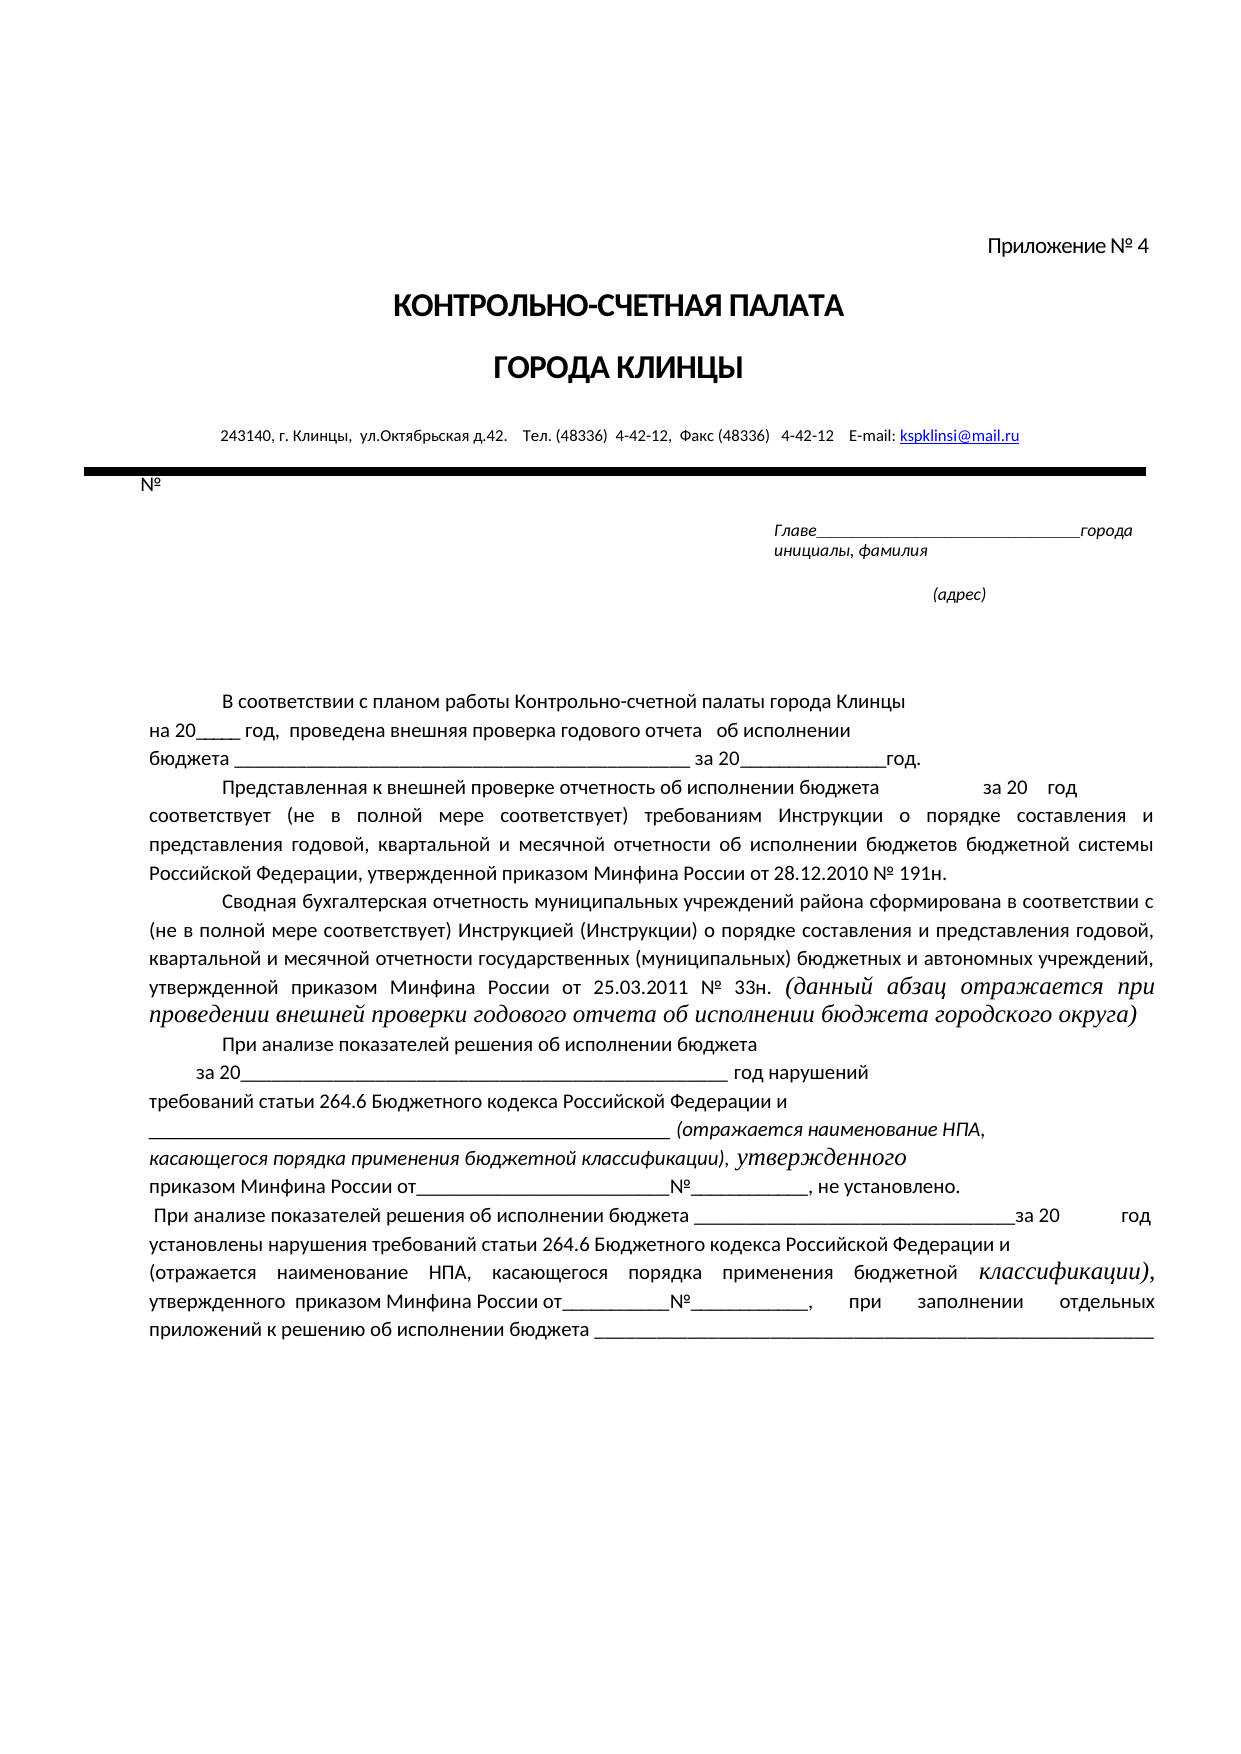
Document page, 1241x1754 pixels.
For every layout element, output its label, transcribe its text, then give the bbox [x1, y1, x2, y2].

text № [88, 471, 1149, 496]
text требований статьи 264.6 Бюджетного кодекса Российской Федерации и [149, 1085, 1155, 1114]
text Сводная бухгалтерская отчетность муниципальных учреждений района сформирована в соответствии с (не в полной мере соответствует) Инструкцией (Инструкции) о порядке составления и представления годовой, квартальной и месячной отчетности государственных (муниципальных) бюджетных и автономных учреждений, утвержденной приказом Минфина России от 25.03.2011 № 33н. (данный абзац отражается при проведении внешней проверки годового отчета об исполнении бюджета городского округа) [149, 886, 1155, 1028]
text за 20 год нарушений [149, 1057, 1155, 1085]
text 243140, г. Клинцы, ул.Октябрьская д.42. Тел. (48336) 4-42-12, Факс (48336) 4-42-12 Е-mail: kspklinsi@mail.ru [15, 408, 1149, 450]
text Приложение № 4 [88, 72, 1149, 262]
text инициалы, фамилия [774, 541, 1155, 560]
text бюджета ____________________________________________ за 20 год. [149, 743, 1155, 771]
text приказом Минфина России от № , не установлено. [149, 1171, 1155, 1199]
text Главе города [774, 521, 1155, 541]
text КОНТРОЛЬНО-СЧЕТНАЯ ПАЛАТА [88, 283, 1149, 324]
text (адрес) [932, 585, 1155, 605]
text касающегося порядка применения бюджетной классификации), утвержденного [149, 1142, 1155, 1171]
text При анализе показателей решения об исполнении бюджета _______________________________за 20 год установлены нарушения требований статьи 264.6 Бюджетного кодекса Российской Федерации и (отражается наименование НПА, касающегося порядка применения бюджетной классификации), утвержденного приказом Минфина России от № , при заполнении отдельных приложений к решению об исполнении бюджета ______________________________________________________ [149, 1199, 1155, 1342]
text ГОРОДА КЛИНЦЫ [88, 345, 1149, 387]
text (отражается наименование НПА, [149, 1114, 1155, 1142]
text В соответствии с планом работы Контрольно-счетной палаты города Клинцы [149, 686, 1155, 714]
text При анализе показателей решения об исполнении бюджета [149, 1028, 1155, 1057]
text Представленная к внешней проверке отчетность об исполнении бюджета за 20 год соответствует (не в полной мере соответствует) требованиям Инструкции о порядке составления и представления годовой, квартальной и месячной отчетности об исполнении бюджетов бюджетной системы Российской Федерации, утвержденной приказом Минфина России от 28.12.2010 № 191н. [149, 771, 1155, 886]
text на 20 год, проведена внешняя проверка годового отчета об исполнении [149, 714, 1155, 743]
